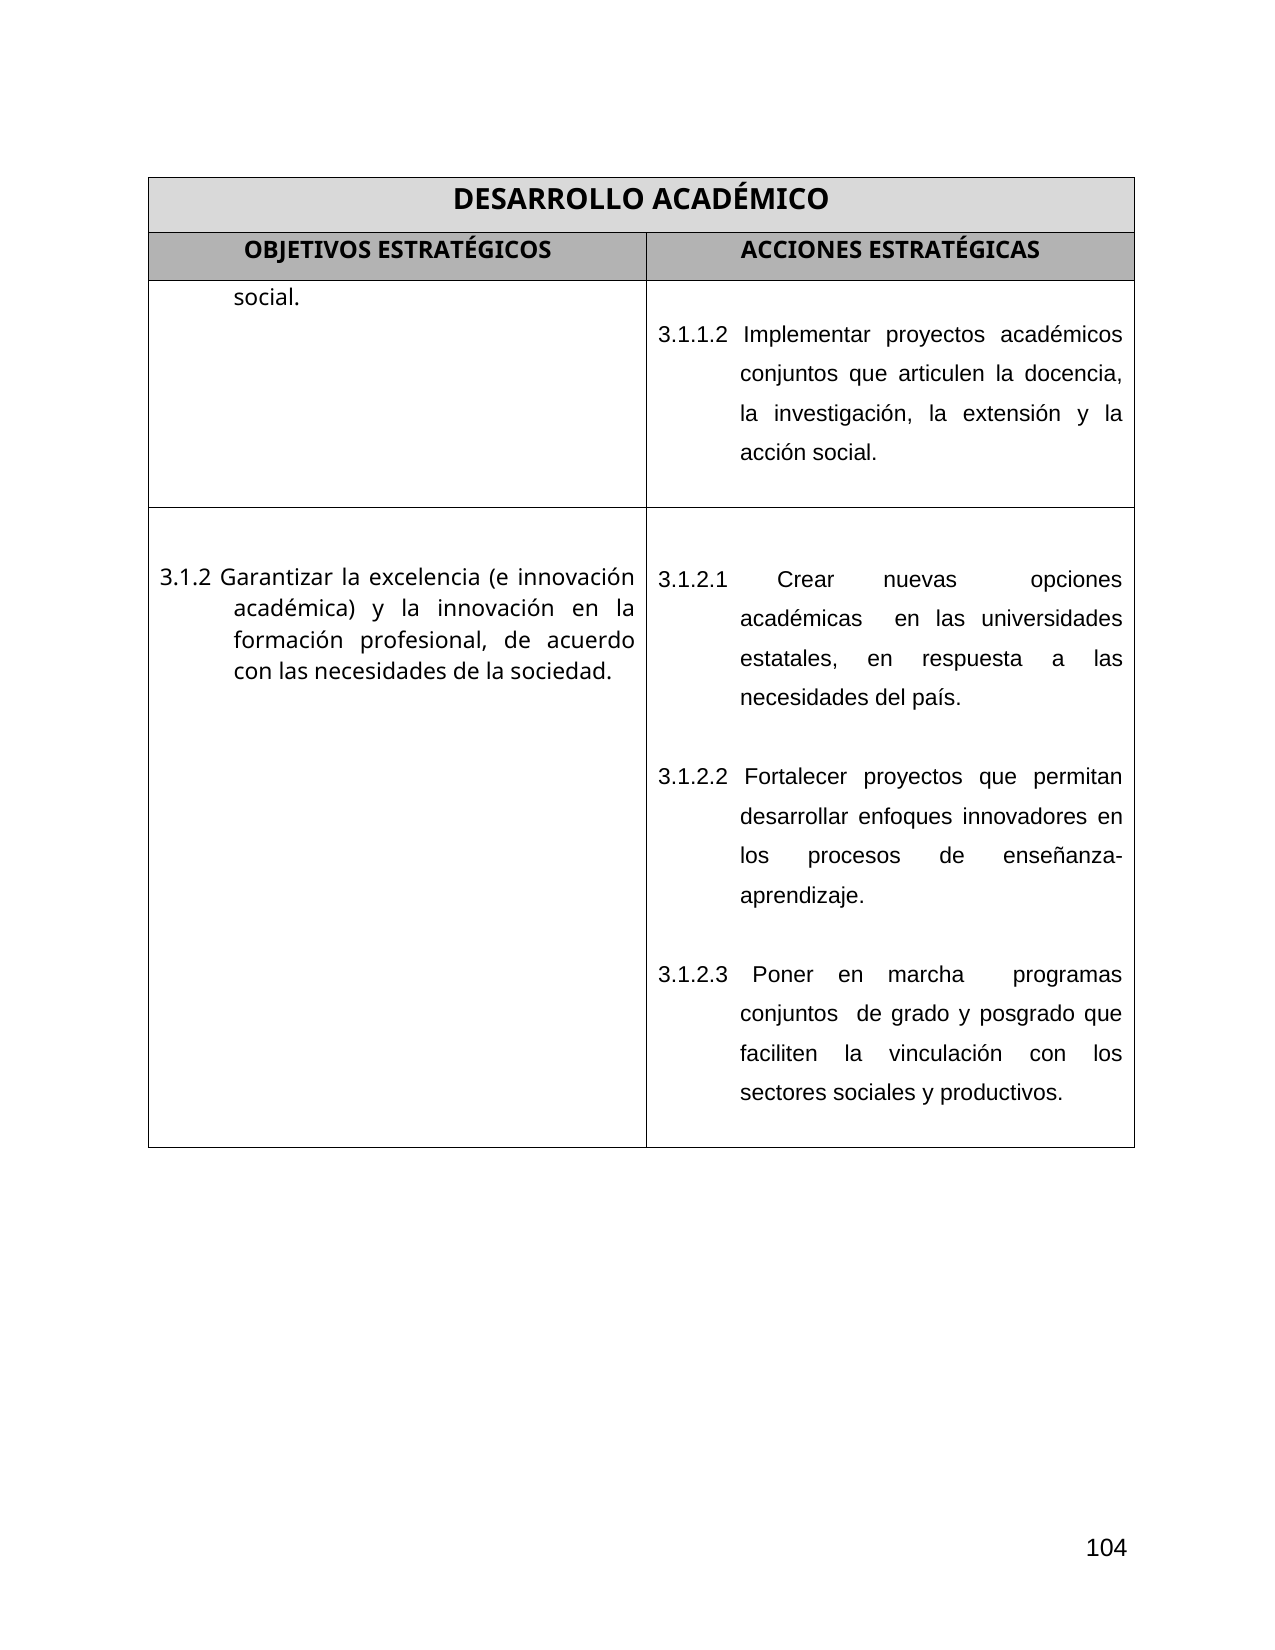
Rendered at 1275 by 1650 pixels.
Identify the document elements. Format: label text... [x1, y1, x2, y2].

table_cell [647, 281, 1134, 507]
table_cell 3.1.2.1 Crear nuevas opciones académicas en las universidades estatales, en respuesta a las necesidades del país. 3.1.2.2 Fortalecer proyectos que permitan desarrollar enfoques innovadores en los procesos de enseñanza-aprendizaje. 3.1.2.3 Poner en marcha programas conjuntos de grado y posgrado que faciliten la vinculación con los sectores sociales y productivos. [647, 508, 1134, 1147]
table_cell ACCIONES ESTRATÉGICAS [647, 233, 1134, 280]
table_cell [149, 281, 646, 507]
table_cell OBJETIVOS ESTRATÉGICOS [149, 233, 646, 280]
table_cell 3.1.2 Garantizar la excelencia (e innovación académica) y la innovación en la formación profesional, de acuerdo con las necesidades de la sociedad. [149, 508, 646, 1147]
table_header DESARROLLO ACADÉMICO [149, 178, 1134, 232]
